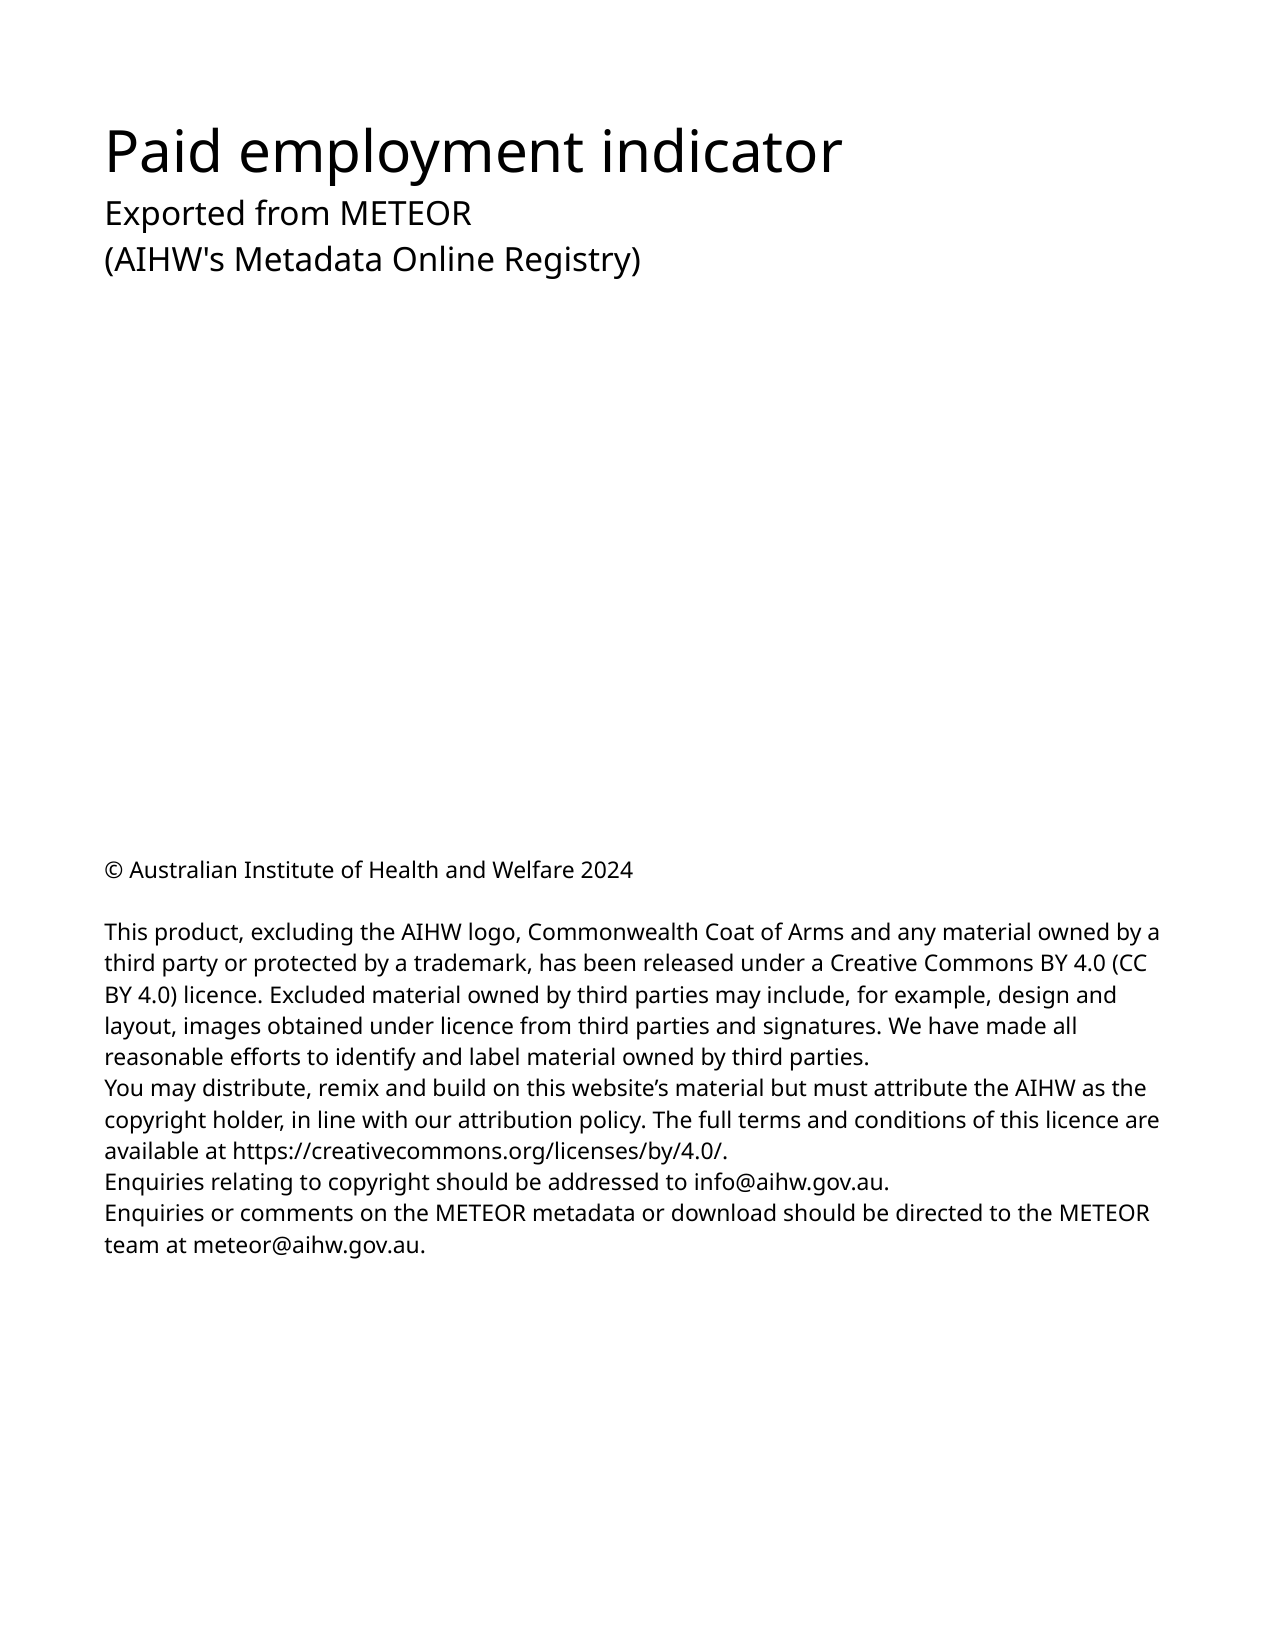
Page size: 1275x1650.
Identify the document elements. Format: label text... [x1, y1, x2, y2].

text You may distribute, remix and build on this website’s material but must attribute the AIHW as the copyright holder, in line with our attribution policy. The full terms and conditions of this licence are available at https://creativecommons.org/licenses/by/4.0/. [104, 1072, 1171, 1166]
text This product, excluding the AIHW logo, Commonwealth Coat of Arms and any material owned by a third party or protected by a trademark, has been released under a Creative Commons BY 4.0 (CC BY 4.0) licence. Excluded material owned by third parties may include, for example, design and layout, images obtained under licence from third parties and signatures. We have made all reasonable efforts to identify and label material owned by third parties. [104, 916, 1171, 1072]
subtitle (AIHW's Metadata Online Registry) [104, 235, 1171, 281]
text Enquiries or comments on the METEOR metadata or download should be directed to the METEOR team at meteor@aihw.gov.au. [104, 1197, 1171, 1260]
subtitle Exported from METEOR [104, 190, 1171, 235]
title Paid employment indicator [104, 110, 1171, 190]
text © Australian Institute of Health and Welfare 2024 [104, 854, 1171, 885]
text Enquiries relating to copyright should be addressed to info@aihw.gov.au. [104, 1166, 1171, 1197]
